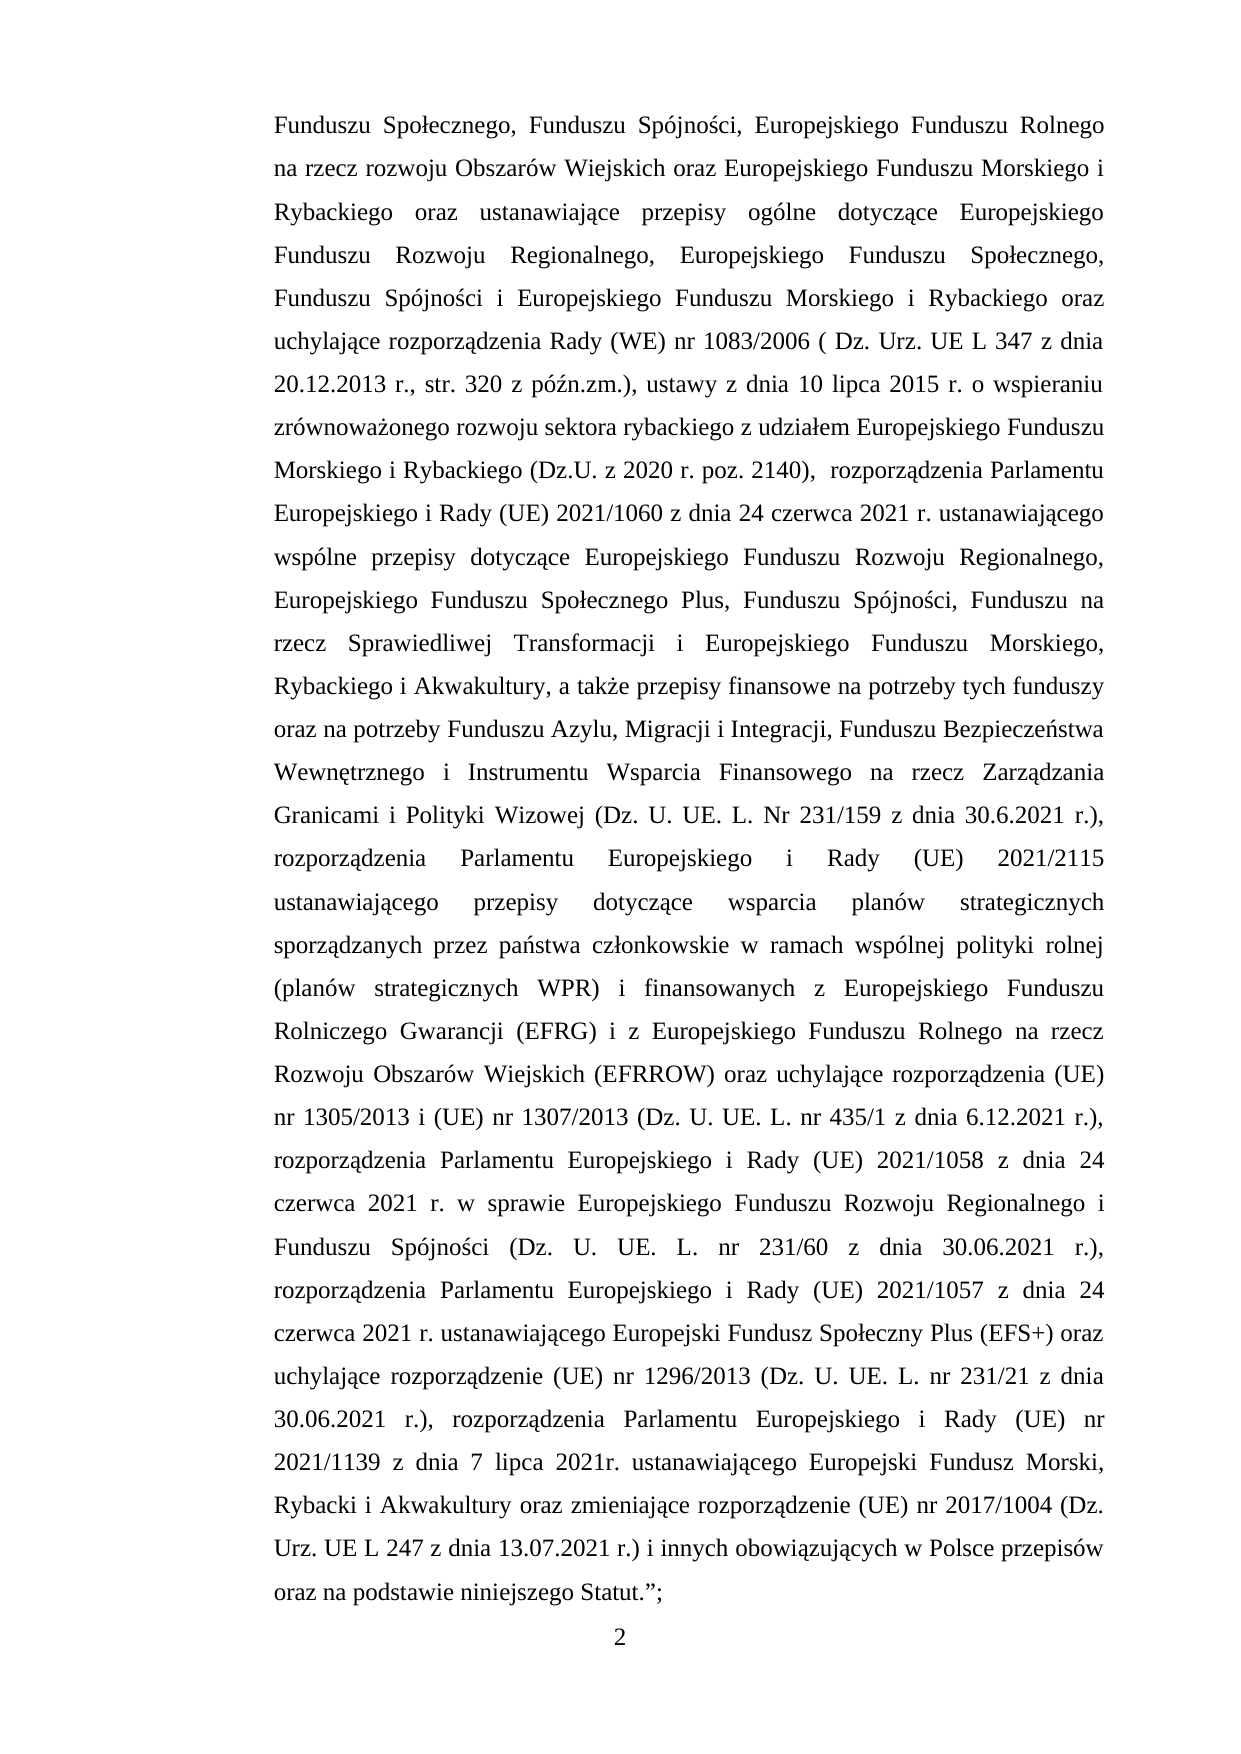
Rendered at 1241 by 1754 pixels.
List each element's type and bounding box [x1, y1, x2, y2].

list [273, 110, 1105, 1605]
